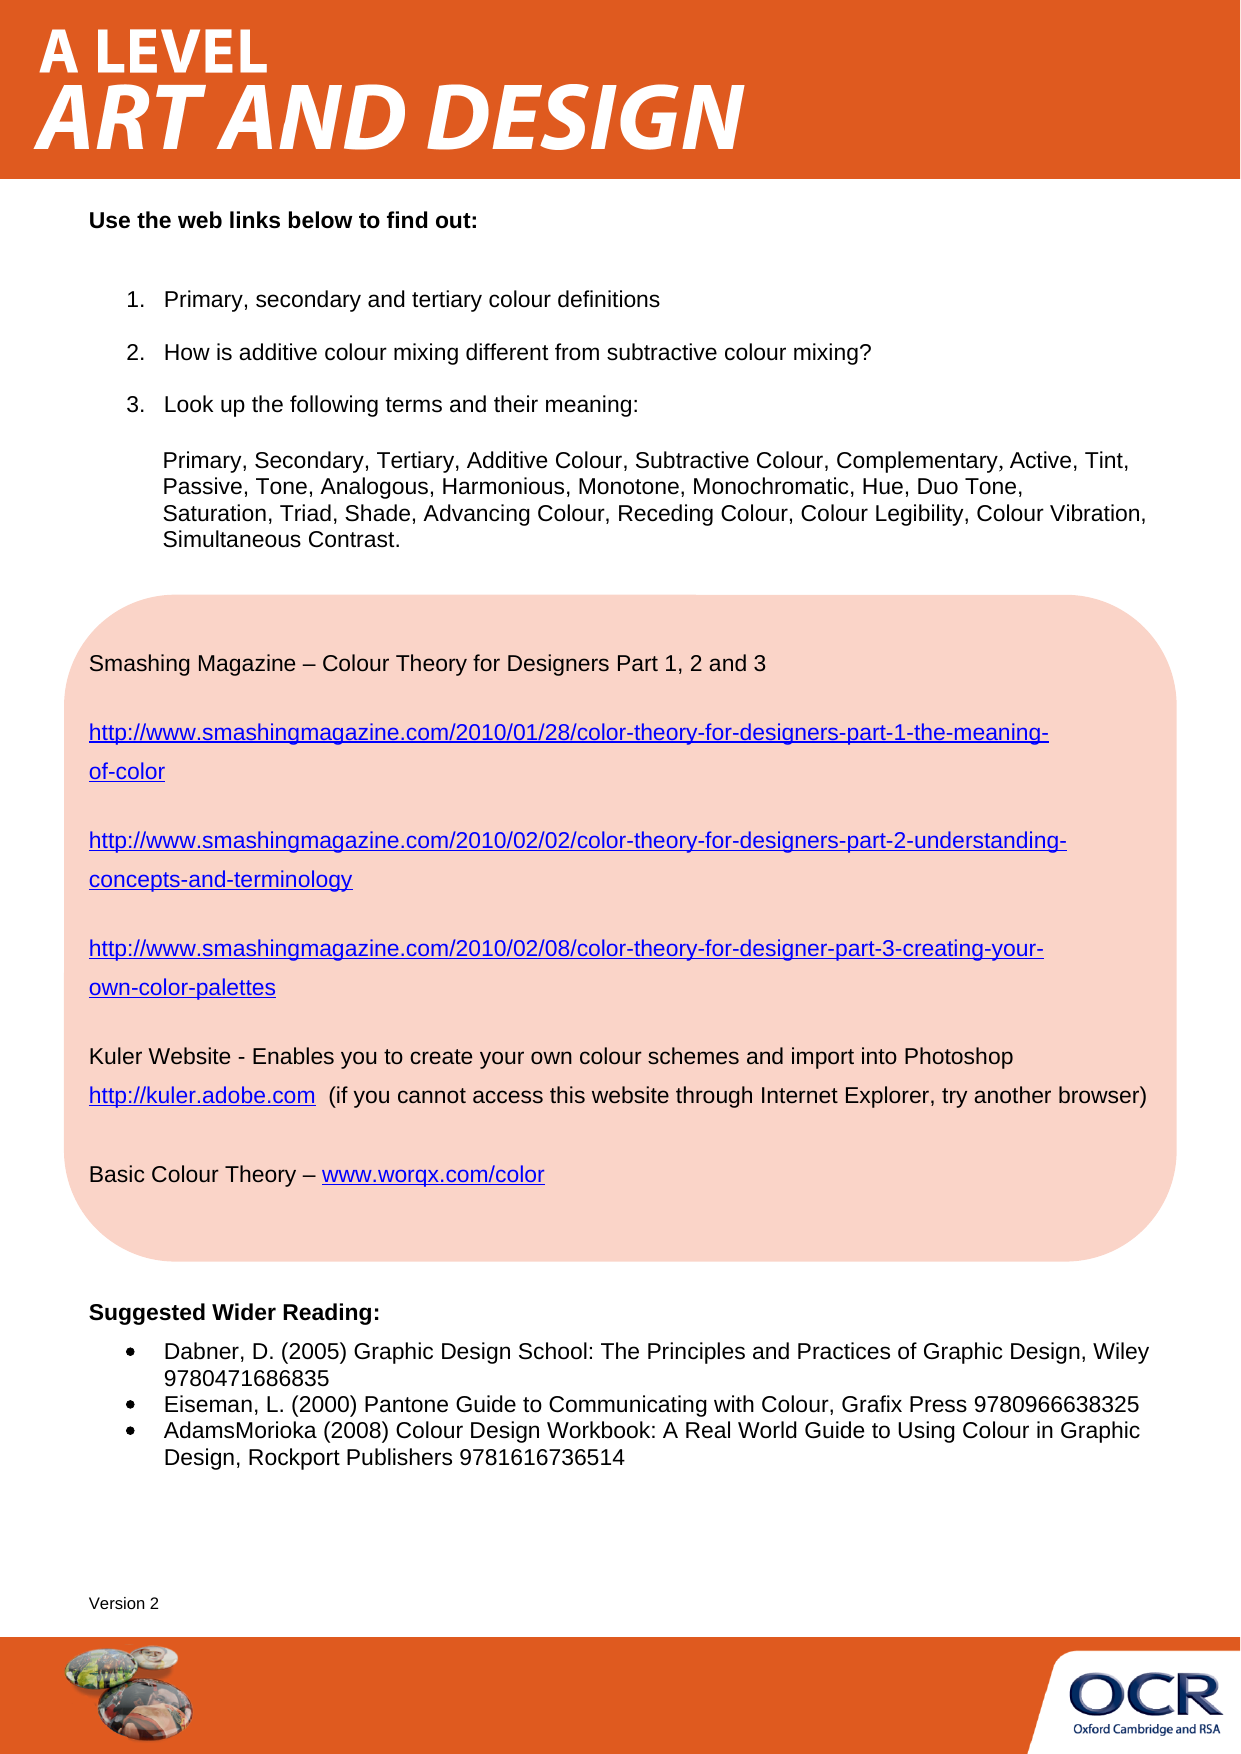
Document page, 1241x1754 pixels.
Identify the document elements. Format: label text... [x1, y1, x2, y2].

list How is additive colour mixing different from subtractive colour mixing? [126, 338, 1152, 365]
text Basic Colour Theory – www.worqx.com/color [89, 1122, 1152, 1188]
text Primary, Secondary, Tertiary, Additive Colour, Subtractive Colour, Complementary, Active, Tint, Passive, Tone, Analogous, Harmonious, Monotone, Monochromatic, Hue, Duo Tone, Saturation, Triad, Shade, Advancing Colour, Receding Colour, Colour Legibility, Colour Vibration, Simultaneous Contrast. [162, 447, 1152, 552]
picture [0, 1637, 1241, 1754]
list Dabner, D. (2005) Graphic Design School: The Principles and Practices of Graphic Design, Wiley 9780471686835 [126, 1338, 1152, 1391]
picture [0, 0, 1241, 179]
text Use the web links below to find out: [89, 207, 1152, 233]
list Primary, secondary and tertiary colour definitions [126, 286, 1152, 312]
text http://www.smashingmagazine.com/2010/01/28/color-theory-for-designers-part-1-the-meaning- of-color [89, 719, 1152, 784]
text http://www.smashingmagazine.com/2010/02/02/color-theory-for-designers-part-2-understanding-concepts-and-terminology [89, 827, 1152, 893]
list AdamsMorioka (2008) Colour Design Workbook: A Real World Guide to Using Colour in Graphic Design, Rockport Publishers 9781616736514 [126, 1417, 1152, 1470]
list Eiseman, L. (2000) Pantone Guide to Communicating with Colour, Grafix Press 9780966638325 [126, 1391, 1152, 1417]
text http://www.smashingmagazine.com/2010/02/08/color-theory-for-designer-part-3-creating-your- own-color-palettes [89, 935, 1152, 1001]
list Look up the following terms and their meaning: [126, 391, 1152, 417]
text Kuler Website - Enables you to create your own colour schemes and import into Photoshop http://kuler.adobe.com (if you cannot access this website through Internet Explorer, try another browser) [89, 1043, 1152, 1109]
text Suggested Wider Reading: [89, 1299, 1152, 1325]
text Smashing Magazine – Colour Theory for Designers Part 1, 2 and 3 [89, 650, 1152, 676]
